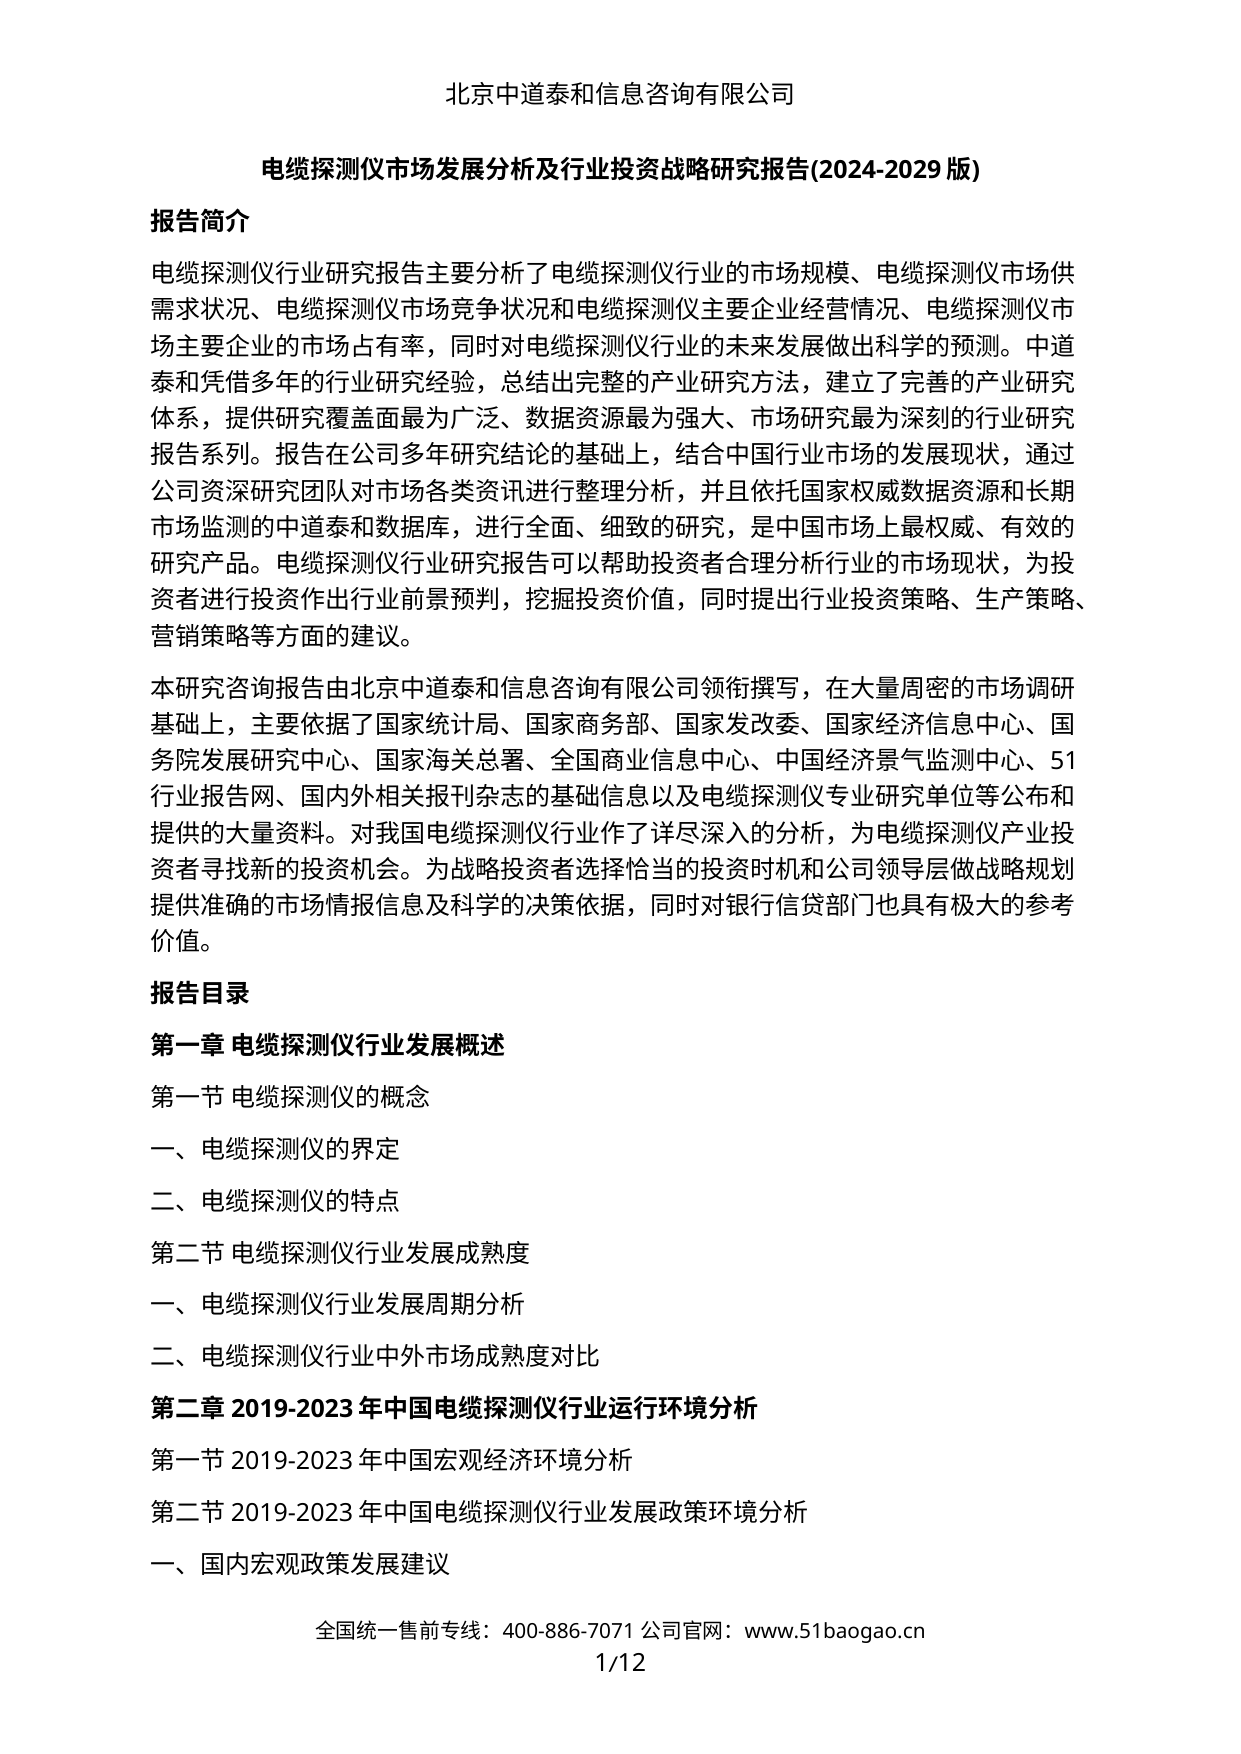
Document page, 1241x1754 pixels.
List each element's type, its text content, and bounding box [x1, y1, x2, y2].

text 报告目录 [150, 974, 1090, 1010]
text 电缆探测仪市场发展分析及行业投资战略研究报告(2024-2029版) [150, 150, 1090, 186]
text 一、电缆探测仪行业发展周期分析 [150, 1285, 1090, 1321]
text 电缆探测仪行业研究报告主要分析了电缆探测仪行业的市场规模、电缆探测仪市场供需求状况、电缆探测仪市场竞争状况和电缆探测仪主要企业经营情况、电缆探测仪市场主要企业的市场占有率，同时对电缆探测仪行业的未来发展做出科学的预测。中道泰和凭借多年的行业研究经验，总结出完整的产业研究方法，建立了完善的产业研究体系，提供研究覆盖面最为广泛、数据资源最为强大、市场研究最为深刻的行业研究报告系列。报告在公司多年研究结论的基础上，结合中国行业市场的发展现状，通过公司资深研究团队对市场各类资讯进行整理分析，并且依托国家权威数据资源和长期市场监测的中道泰和数据库，进行全面、细致的研究，是中国市场上最权威、有效的研究产品。电缆探测仪行业研究报告可以帮助投资者合理分析行业的市场现状，为投资者进行投资作出行业前景预判，挖掘投资价值，同时提出行业投资策略、生产策略、营销策略等方面的建议。 [150, 254, 1090, 652]
text 一、电缆探测仪的界定 [150, 1129, 1090, 1166]
text 一、国内宏观政策发展建议 [150, 1544, 1090, 1581]
text 第二章 2019-2023年中国电缆探测仪行业运行环境分析 [150, 1389, 1090, 1425]
text 报告简介 [150, 202, 1090, 238]
text 二、电缆探测仪行业中外市场成熟度对比 [150, 1337, 1090, 1373]
text 第二节 2019-2023年中国电缆探测仪行业发展政策环境分析 [150, 1492, 1090, 1529]
text 本研究咨询报告由北京中道泰和信息咨询有限公司领衔撰写，在大量周密的市场调研基础上，主要依据了国家统计局、国家商务部、国家发改委、国家经济信息中心、国务院发展研究中心、国家海关总署、全国商业信息中心、中国经济景气监测中心、51行业报告网、国内外相关报刊杂志的基础信息以及电缆探测仪专业研究单位等公布和提供的大量资料。对我国电缆探测仪行业作了详尽深入的分析，为电缆探测仪产业投资者寻找新的投资机会。为战略投资者选择恰当的投资时机和公司领导层做战略规划提供准确的市场情报信息及科学的决策依据，同时对银行信贷部门也具有极大的参考价值。 [150, 668, 1090, 958]
text 第一章 电缆探测仪行业发展概述 [150, 1026, 1090, 1062]
text 第一节 2019-2023年中国宏观经济环境分析 [150, 1441, 1090, 1477]
text 二、电缆探测仪的特点 [150, 1181, 1090, 1217]
text 第一节 电缆探测仪的概念 [150, 1077, 1090, 1114]
text 第二节 电缆探测仪行业发展成熟度 [150, 1233, 1090, 1269]
